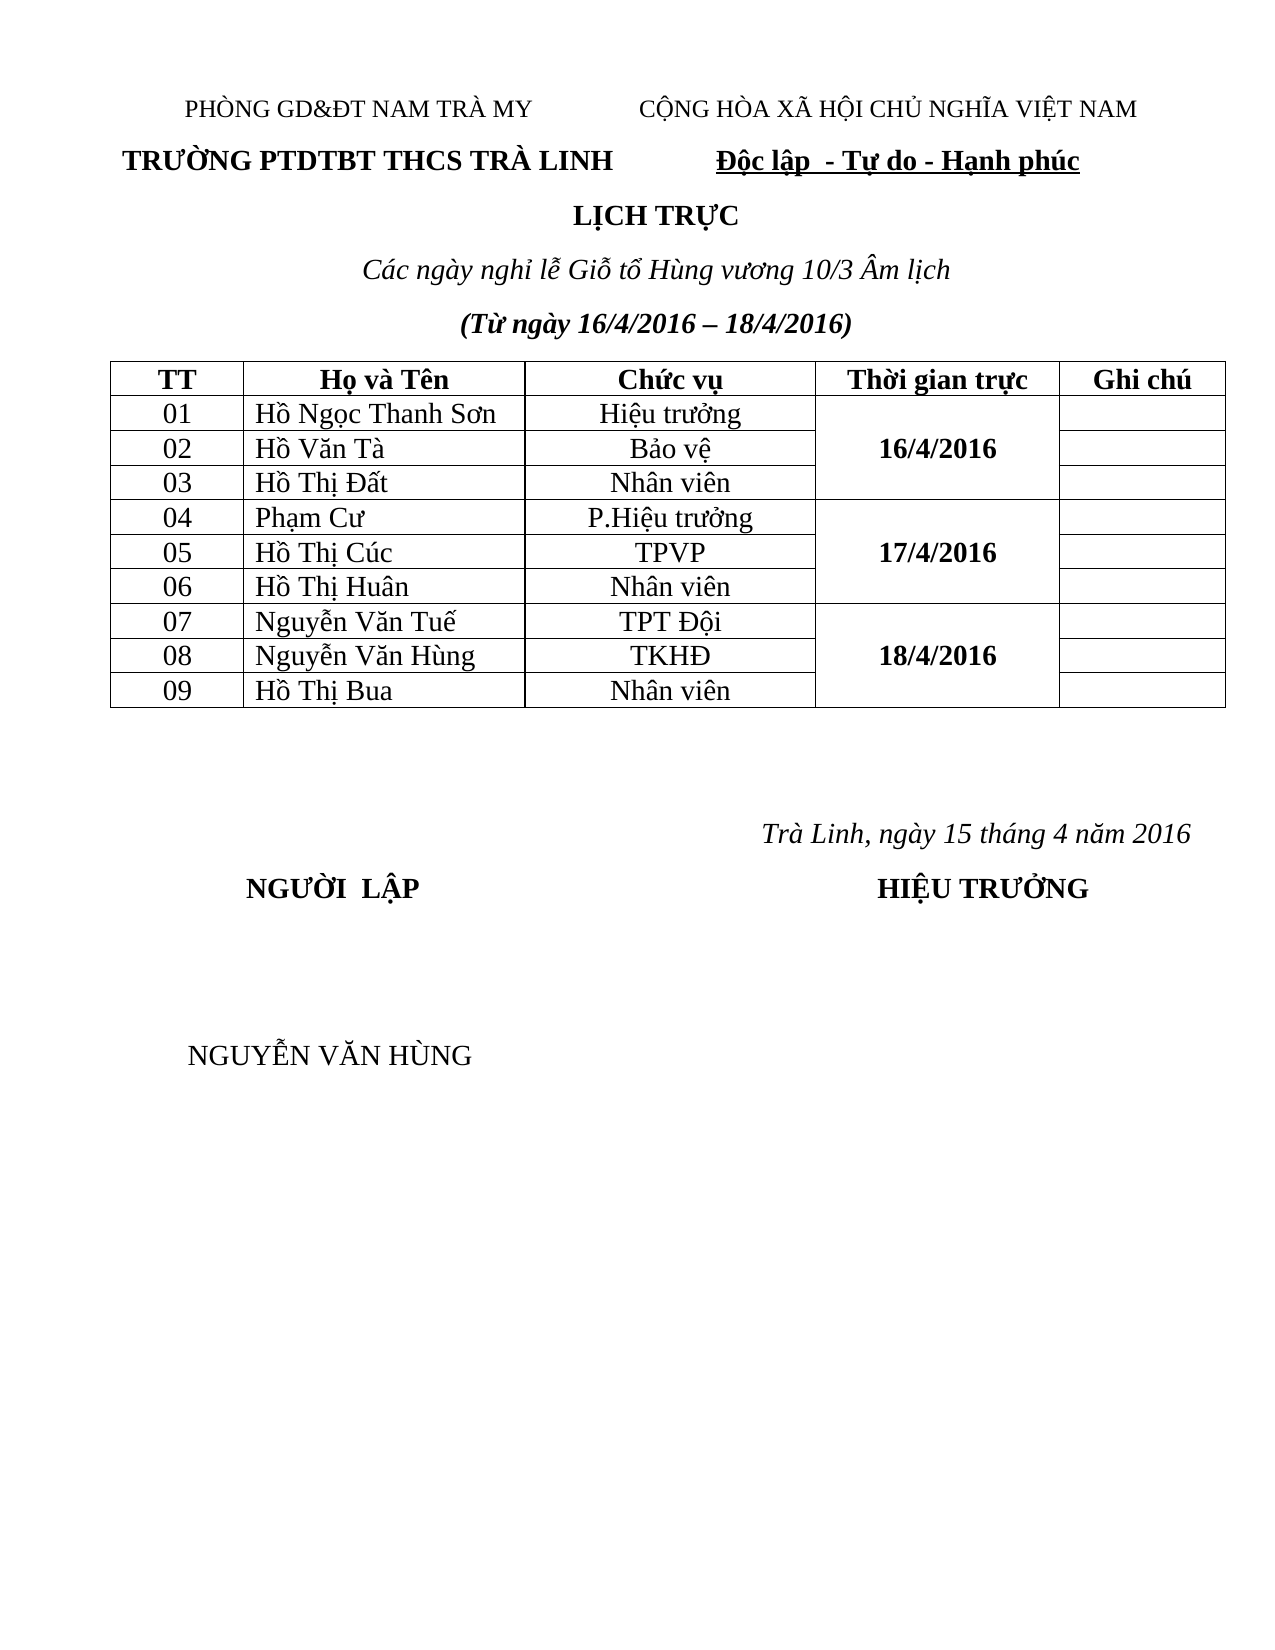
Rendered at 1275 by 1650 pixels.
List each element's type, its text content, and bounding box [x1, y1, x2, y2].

table_cell 09 [111, 673, 243, 707]
table_cell P.Hiệu trưởng [526, 500, 815, 534]
table_cell Nguyễn Văn Hùng [244, 639, 524, 672]
table_cell 06 [111, 569, 243, 603]
table_cell [1060, 569, 1225, 603]
table_cell 03 [111, 466, 243, 499]
table_cell [1060, 396, 1225, 430]
table_cell Hồ Thị Bua [244, 673, 524, 707]
table_cell Nguyễn Văn Tuế [244, 604, 524, 637]
table_cell Nhân viên [526, 673, 815, 707]
table_cell [1060, 466, 1225, 499]
table_cell Nhân viên [526, 466, 815, 499]
table_cell Hiệu trưởng [526, 396, 815, 430]
table_header Thời gian trực [816, 362, 1059, 395]
table_cell Nhân viên [526, 569, 815, 603]
table_cell 05 [111, 535, 243, 568]
table_cell [1060, 500, 1225, 534]
table_header TT [111, 362, 243, 395]
table_cell 08 [111, 639, 243, 672]
table_cell [1060, 535, 1225, 568]
table_cell TPT Đội [526, 604, 815, 637]
table_cell Hồ Ngọc Thanh Sơn [244, 396, 524, 430]
table_cell Phạm Cư [244, 500, 524, 534]
text TRƯỜNG PTDTBT THCS TRÀ LINH Độc lập - Tự do - Hạnh phúc [122, 143, 1191, 177]
table_cell Hồ Thị Huân [244, 569, 524, 603]
table_cell [1060, 673, 1225, 707]
table_cell TKHĐ [526, 639, 815, 672]
table_cell 02 [111, 431, 243, 464]
table_cell Hồ Thị Cúc [244, 535, 524, 568]
table_cell 18/4/2016 [816, 604, 1059, 707]
text Trà Linh, ngày 15 tháng 4 năm 2016 [122, 816, 1191, 850]
table_cell Hồ Thị Đất [244, 466, 524, 499]
table_cell [1060, 431, 1225, 464]
table_cell 04 [111, 500, 243, 534]
table_cell 17/4/2016 [816, 500, 1059, 603]
table_cell Bảo vệ [526, 431, 815, 464]
table_header Chức vụ [526, 362, 815, 395]
text Các ngày nghỉ lễ Giỗ tổ Hùng vương 10/3 Âm lịch [122, 252, 1191, 286]
table_cell [1060, 639, 1225, 672]
table_cell Hồ Văn Tà [244, 431, 524, 464]
table_cell 01 [111, 396, 243, 430]
text NGUYỄN VĂN HÙNG [122, 1038, 1191, 1071]
table_header Ghi chú [1060, 362, 1225, 395]
table_cell 16/4/2016 [816, 396, 1059, 499]
table_header Họ và Tên [244, 362, 524, 395]
text NGƯỜI LẬP HIỆU TRƯỞNG [122, 871, 1191, 904]
text PHÒNG GD&ĐT NAM TRÀ MY CỘNG HÒA XÃ HỘI CHỦ NGHĨA VIỆT NAM [122, 94, 1191, 122]
table_cell TPVP [526, 535, 815, 568]
text LỊCH TRỰC [122, 198, 1191, 231]
table_cell 07 [111, 604, 243, 637]
table_cell [1060, 604, 1225, 637]
text (Từ ngày 16/4/2016 – 18/4/2016) [122, 306, 1191, 340]
